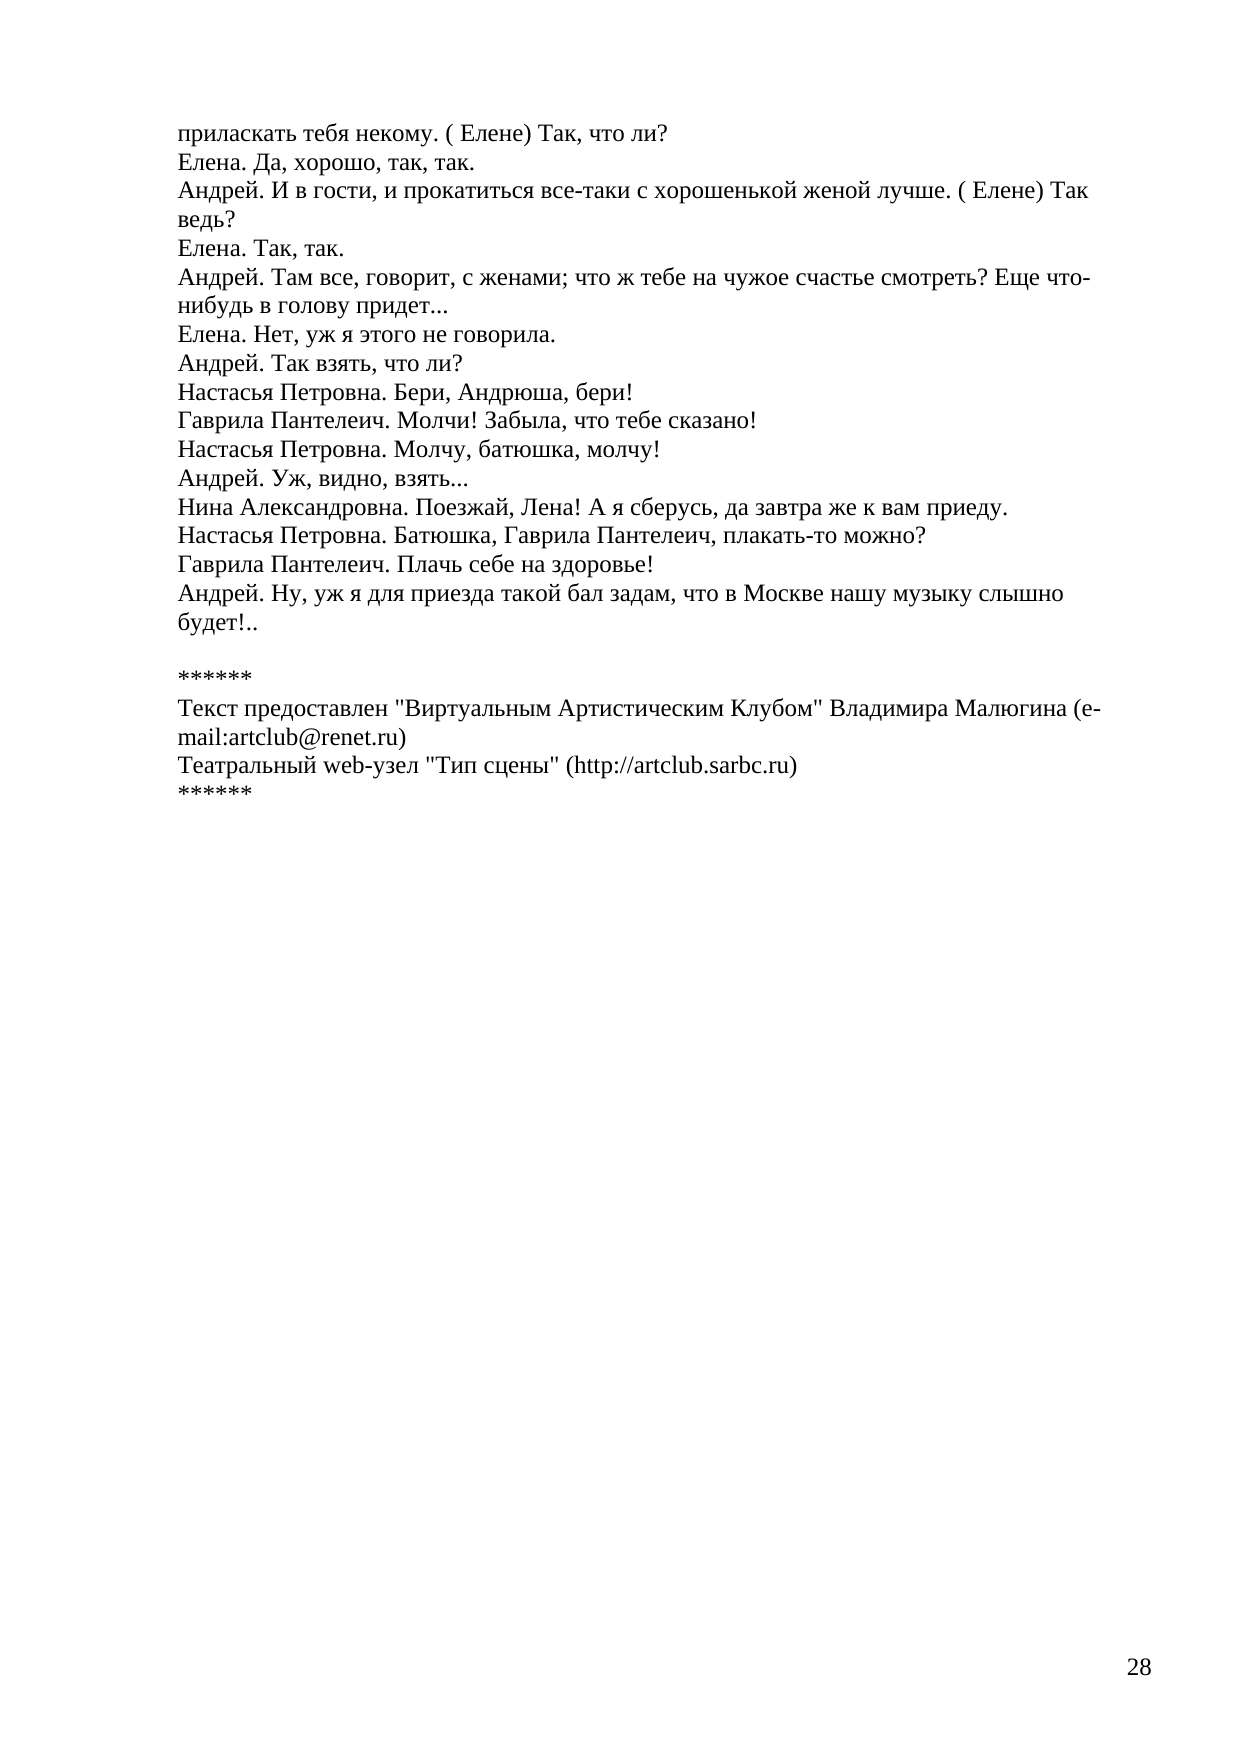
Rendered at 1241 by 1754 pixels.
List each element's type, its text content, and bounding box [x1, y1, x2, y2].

text Гаврила Пантелеич. Плачь себе на здоровье! [177, 549, 1152, 578]
text Андрей. Так взять, что ли? [177, 348, 1152, 377]
text Театральный web-узел "Тип сцены" (http://artclub.sarbc.ru) [177, 751, 1152, 779]
text Андрей. И в гости, и прокатиться все-таки с хорошенькой женой лучше. ( Елене) Так [177, 176, 1152, 204]
text Нина Александровна. Поезжай, Лена! А я сберусь, да завтра же к вам приеду. [177, 492, 1152, 521]
text Андрей. Ну, уж я для приезда такой бал задам, что в Москве нашу музыку слышно [177, 578, 1152, 607]
text Настасья Петровна. Молчу, батюшка, молчу! [177, 434, 1152, 463]
text будет!.. [177, 607, 1152, 636]
text ведь? [177, 204, 1152, 233]
text Елена. Так, так. [177, 233, 1152, 262]
text Настасья Петровна. Батюшка, Гаврила Пантелеич, плакать-то можно? [177, 521, 1152, 549]
text ****** [177, 664, 1152, 693]
text Елена. Нет, уж я этого не говорила. [177, 319, 1152, 348]
text Андрей. Там все, говорит, с женами; что ж тебе на чужое счастье смотреть? Еще что- [177, 262, 1152, 291]
text нибудь в голову придет... [177, 291, 1152, 319]
text приласкать тебя некому. ( Елене) Так, что ли? [177, 118, 1152, 147]
text Текст предоставлен "Виртуальным Артистическим Клубом" Владимира Малюгина (e-mail:artclub@renet.ru) [177, 693, 1152, 751]
text Андрей. Уж, видно, взять... [177, 463, 1152, 492]
text Настасья Петровна. Бери, Андрюша, бери! [177, 377, 1152, 406]
text ****** [177, 779, 1152, 808]
text Елена. Да, хорошо, так, так. [177, 147, 1152, 176]
text Гаврила Пантелеич. Молчи! Забыла, что тебе сказано! [177, 406, 1152, 434]
